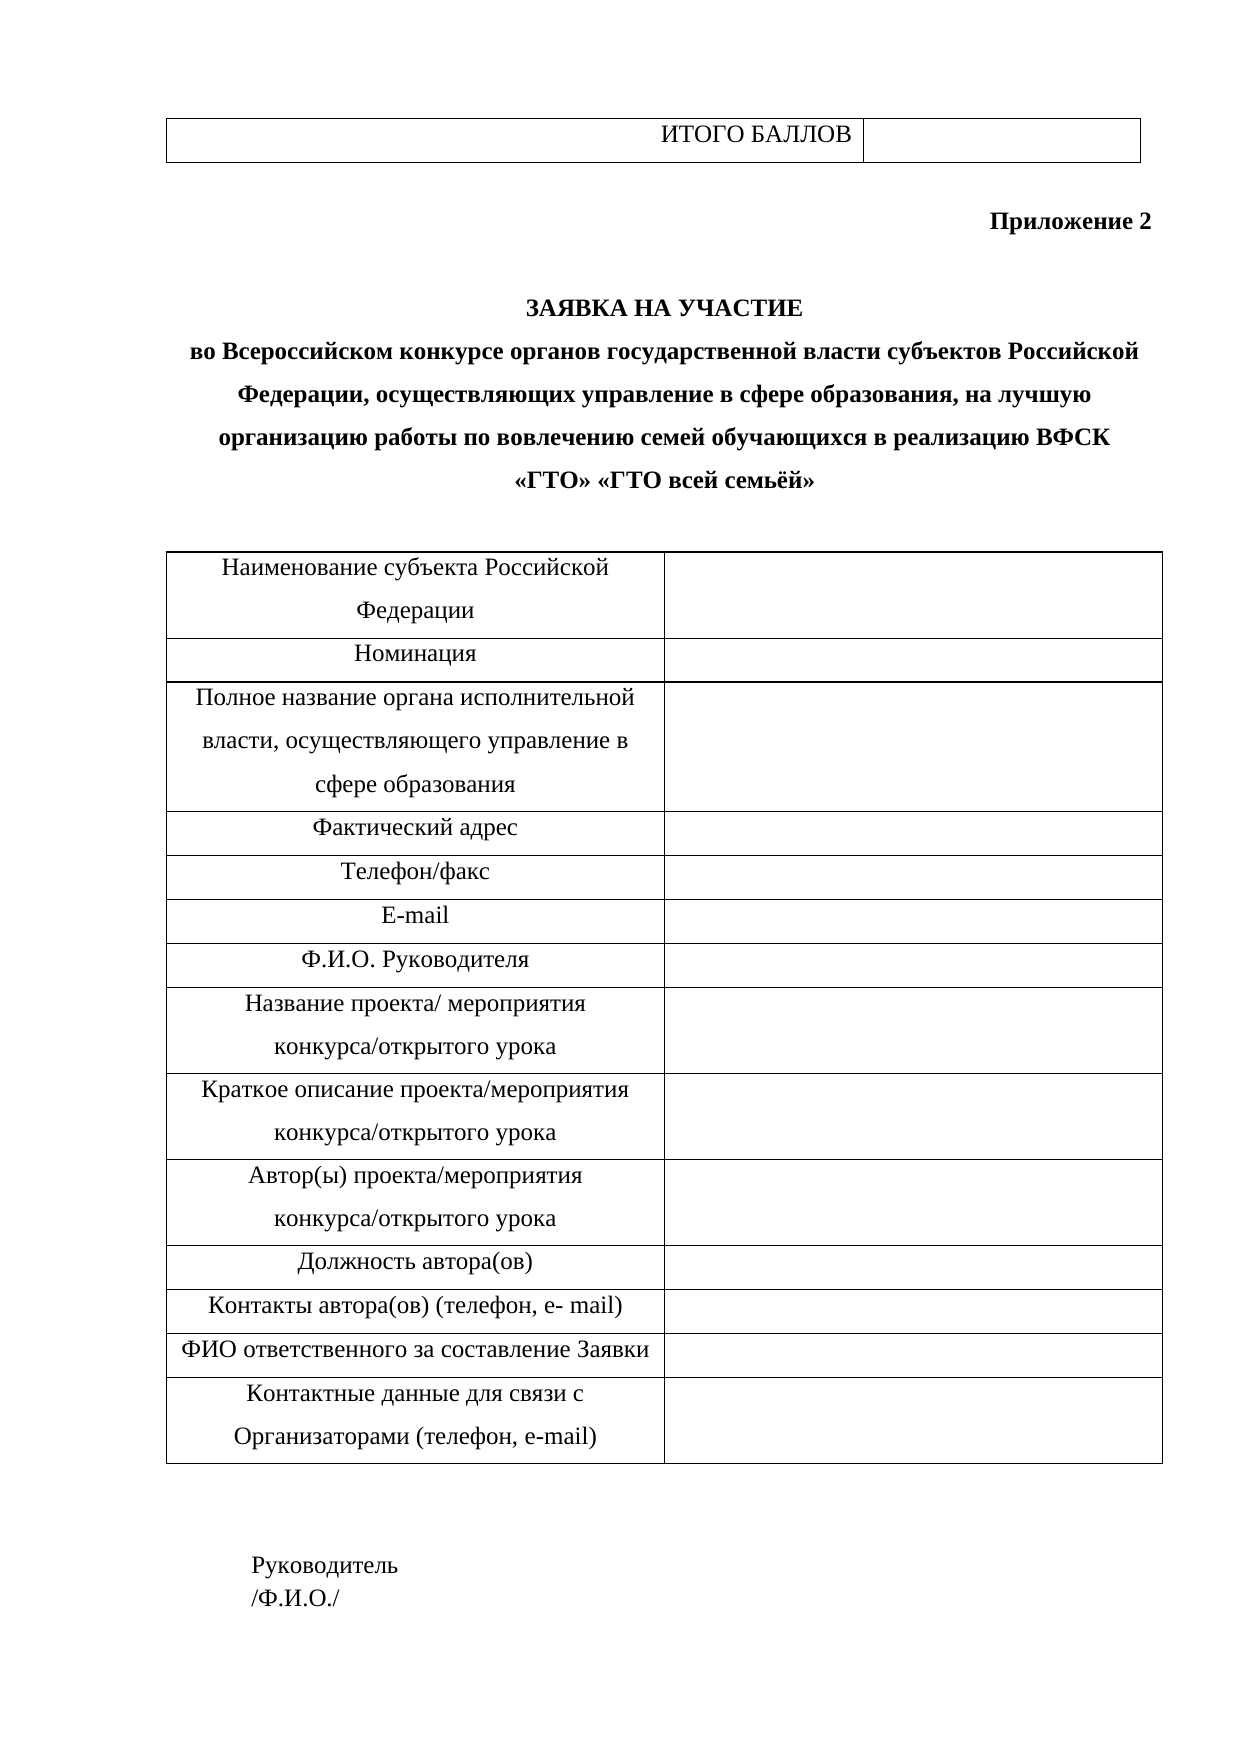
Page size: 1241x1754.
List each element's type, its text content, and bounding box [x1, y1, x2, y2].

table_cell Контакты автора(ов) (телефон, е- mail) [167, 1290, 664, 1333]
text во Всероссийском конкурсе органов государственной власти субъектов Российской Федерации, осуществляющих управление в сфере образования, на лучшую организацию работы по вовлечению семей обучающихся в реализацию ВФСК «ГТО» «ГТО всей семьёй» [177, 336, 1152, 494]
table_cell [665, 856, 1162, 899]
table_header [665, 553, 1162, 637]
table_cell E-mail [167, 900, 664, 943]
table_cell Телефон/факс [167, 856, 664, 899]
table_cell ФИО ответственного за составление Заявки [167, 1334, 664, 1377]
table_cell [665, 1074, 1162, 1159]
table_cell Должность автора(ов) [167, 1246, 664, 1289]
table_cell Ф.И.О. Руководителя [167, 944, 664, 987]
table_cell [665, 1246, 1162, 1289]
table_cell [665, 1378, 1162, 1463]
table_cell [665, 1160, 1162, 1245]
text Руководитель /Ф.И.О./ [177, 1551, 1152, 1612]
table_cell Номинация [167, 639, 664, 681]
table_cell Автор(ы) проекта/мероприятия конкурса/открытого урока [167, 1160, 664, 1245]
table_cell ИТОГО БАЛЛОВ [167, 119, 863, 162]
table_cell [665, 683, 1162, 811]
table_cell Фактический адрес [167, 812, 664, 855]
table_cell [665, 944, 1162, 987]
table_cell [665, 812, 1162, 855]
table_cell [864, 119, 1140, 162]
text ЗАЯВКА НА УЧАСТИЕ [177, 293, 1152, 321]
table_cell Название проекта/ мероприятия конкурса/открытого урока [167, 988, 664, 1073]
text Приложение 2 [177, 206, 1152, 235]
table_cell [665, 988, 1162, 1073]
table_cell [665, 900, 1162, 943]
table_cell [665, 639, 1162, 681]
table_cell Краткое описание проекта/мероприятия конкурса/открытого урока [167, 1074, 664, 1159]
table_cell [665, 1334, 1162, 1377]
table_header Наименование субъекта Российской Федерации [167, 553, 664, 637]
table_cell Контактные данные для связи с Организаторами (телефон, e-mail) [167, 1378, 664, 1463]
table_cell Полное название органа исполнительной власти, осуществляющего управление в сфере образования [167, 683, 664, 811]
table_cell [665, 1290, 1162, 1333]
